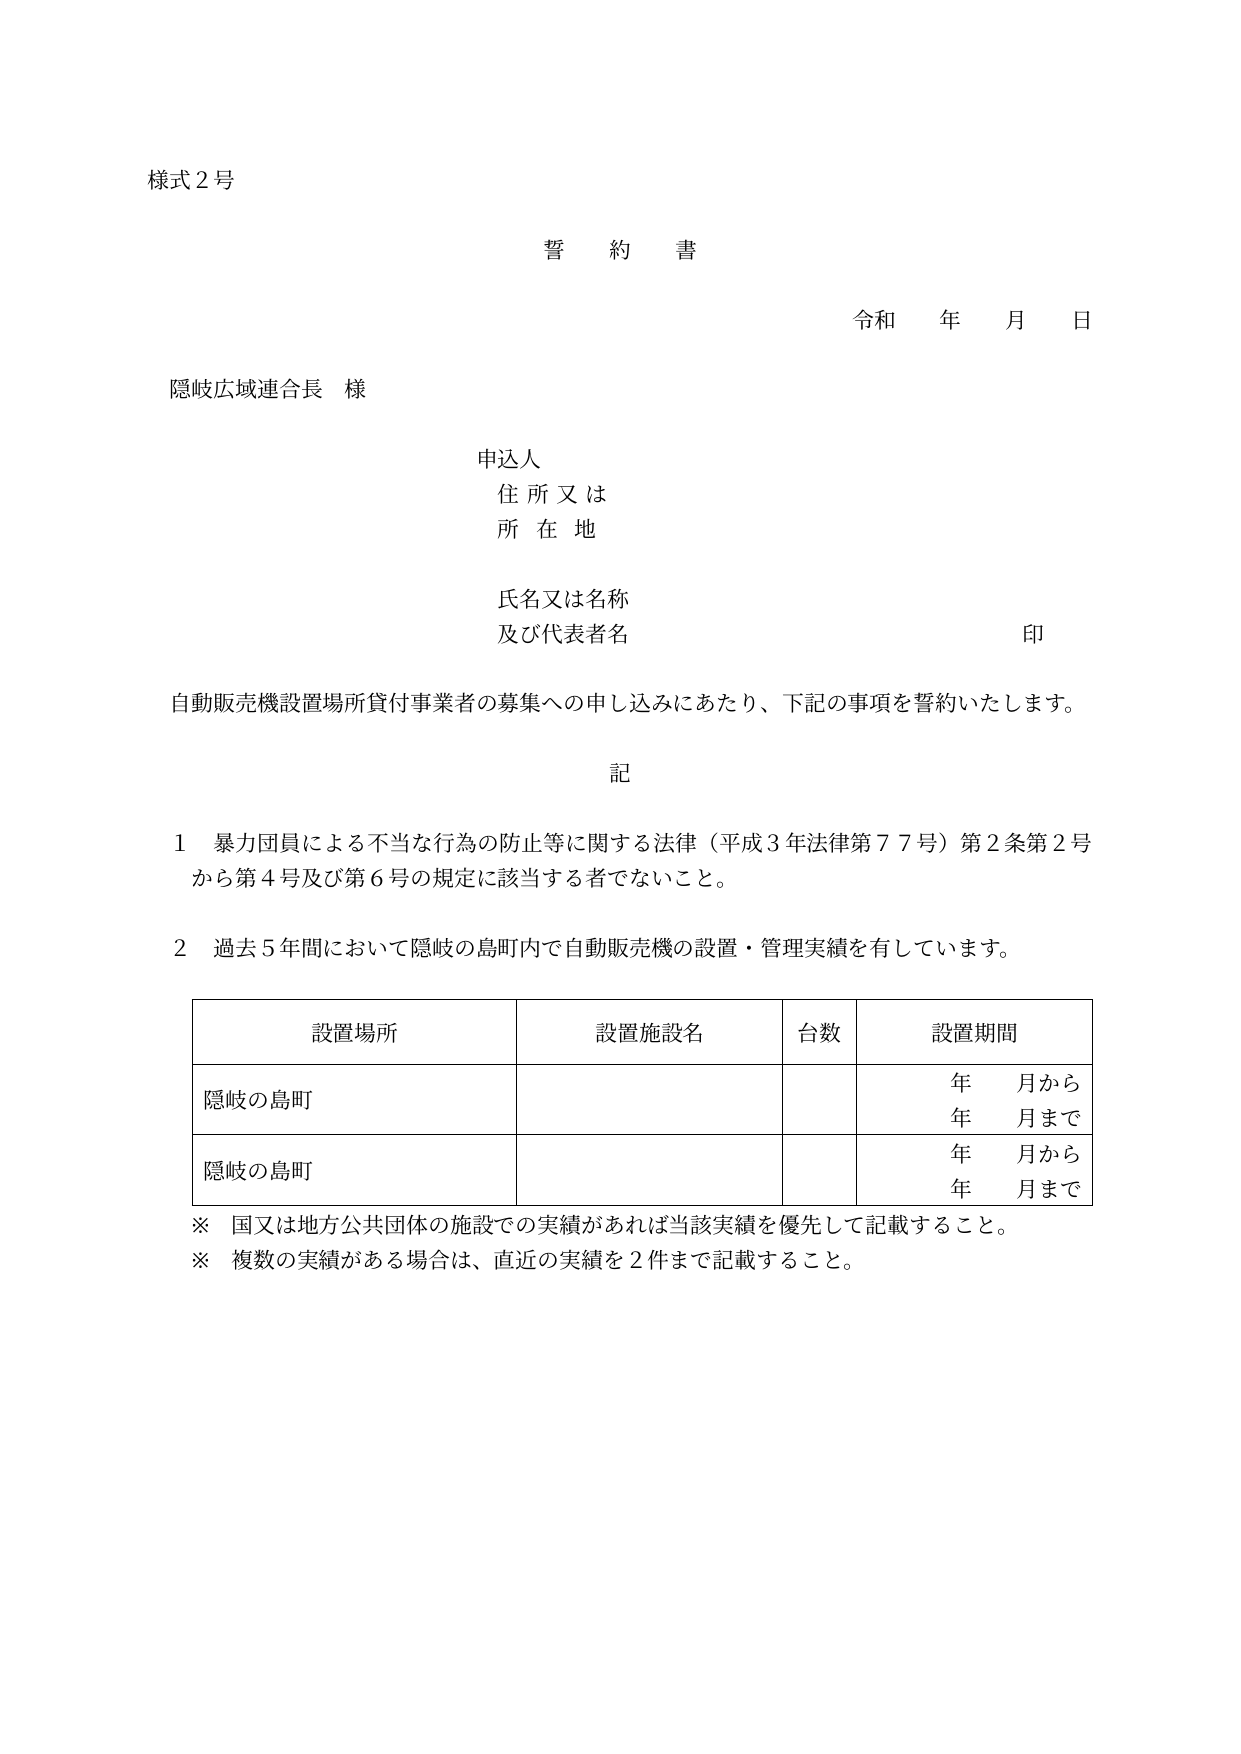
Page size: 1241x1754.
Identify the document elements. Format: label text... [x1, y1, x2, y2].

text 令和 年 月 日 [148, 301, 1092, 336]
table_cell [517, 1065, 782, 1134]
text 誓 約 書 [148, 231, 1092, 266]
table_header 設置期間 [857, 1000, 1092, 1063]
text 様式２号 [148, 162, 1092, 196]
table_cell [517, 1135, 782, 1205]
text ※ 複数の実績がある場合は、直近の実績を２件まで記載すること。 [148, 1241, 1092, 1276]
table_cell 隠岐の島町 [193, 1135, 516, 1205]
table_cell [783, 1065, 856, 1134]
table_header 設置施設名 [517, 1000, 782, 1063]
text ２ 過去５年間において隠岐の島町内で自動販売機の設置・管理実績を有しています。 [148, 929, 1092, 964]
text 記 [148, 755, 1092, 790]
table_cell 年 月から 年 月まで [857, 1135, 1092, 1205]
text ※ 国又は地方公共団体の施設での実績があれば当該実績を優先して記載すること。 [148, 1206, 1092, 1241]
text 住所又は [148, 476, 1092, 511]
table_header 台数 [783, 1000, 856, 1063]
text 申込人 [148, 441, 1092, 476]
text 所在地 [148, 511, 1092, 545]
text １ 暴力団員による不当な行為の防止等に関する法律（平成３年法律第７７号）第２条第２号から第４号及び第６号の規定に該当する者でないこと。 [169, 824, 1092, 894]
table_header 設置場所 [193, 1000, 516, 1063]
table_cell 年 月から 年 月まで [857, 1065, 1092, 1134]
text 及び代表者名 印 [148, 615, 1092, 650]
text 氏名又は名称 [148, 580, 1092, 615]
table_cell 隠岐の島町 [193, 1065, 516, 1134]
text 隠岐広域連合長 様 [148, 371, 1092, 406]
text 自動販売機設置場所貸付事業者の募集への申し込みにあたり、下記の事項を誓約いたします。 [148, 685, 1092, 720]
table_cell [783, 1135, 856, 1205]
